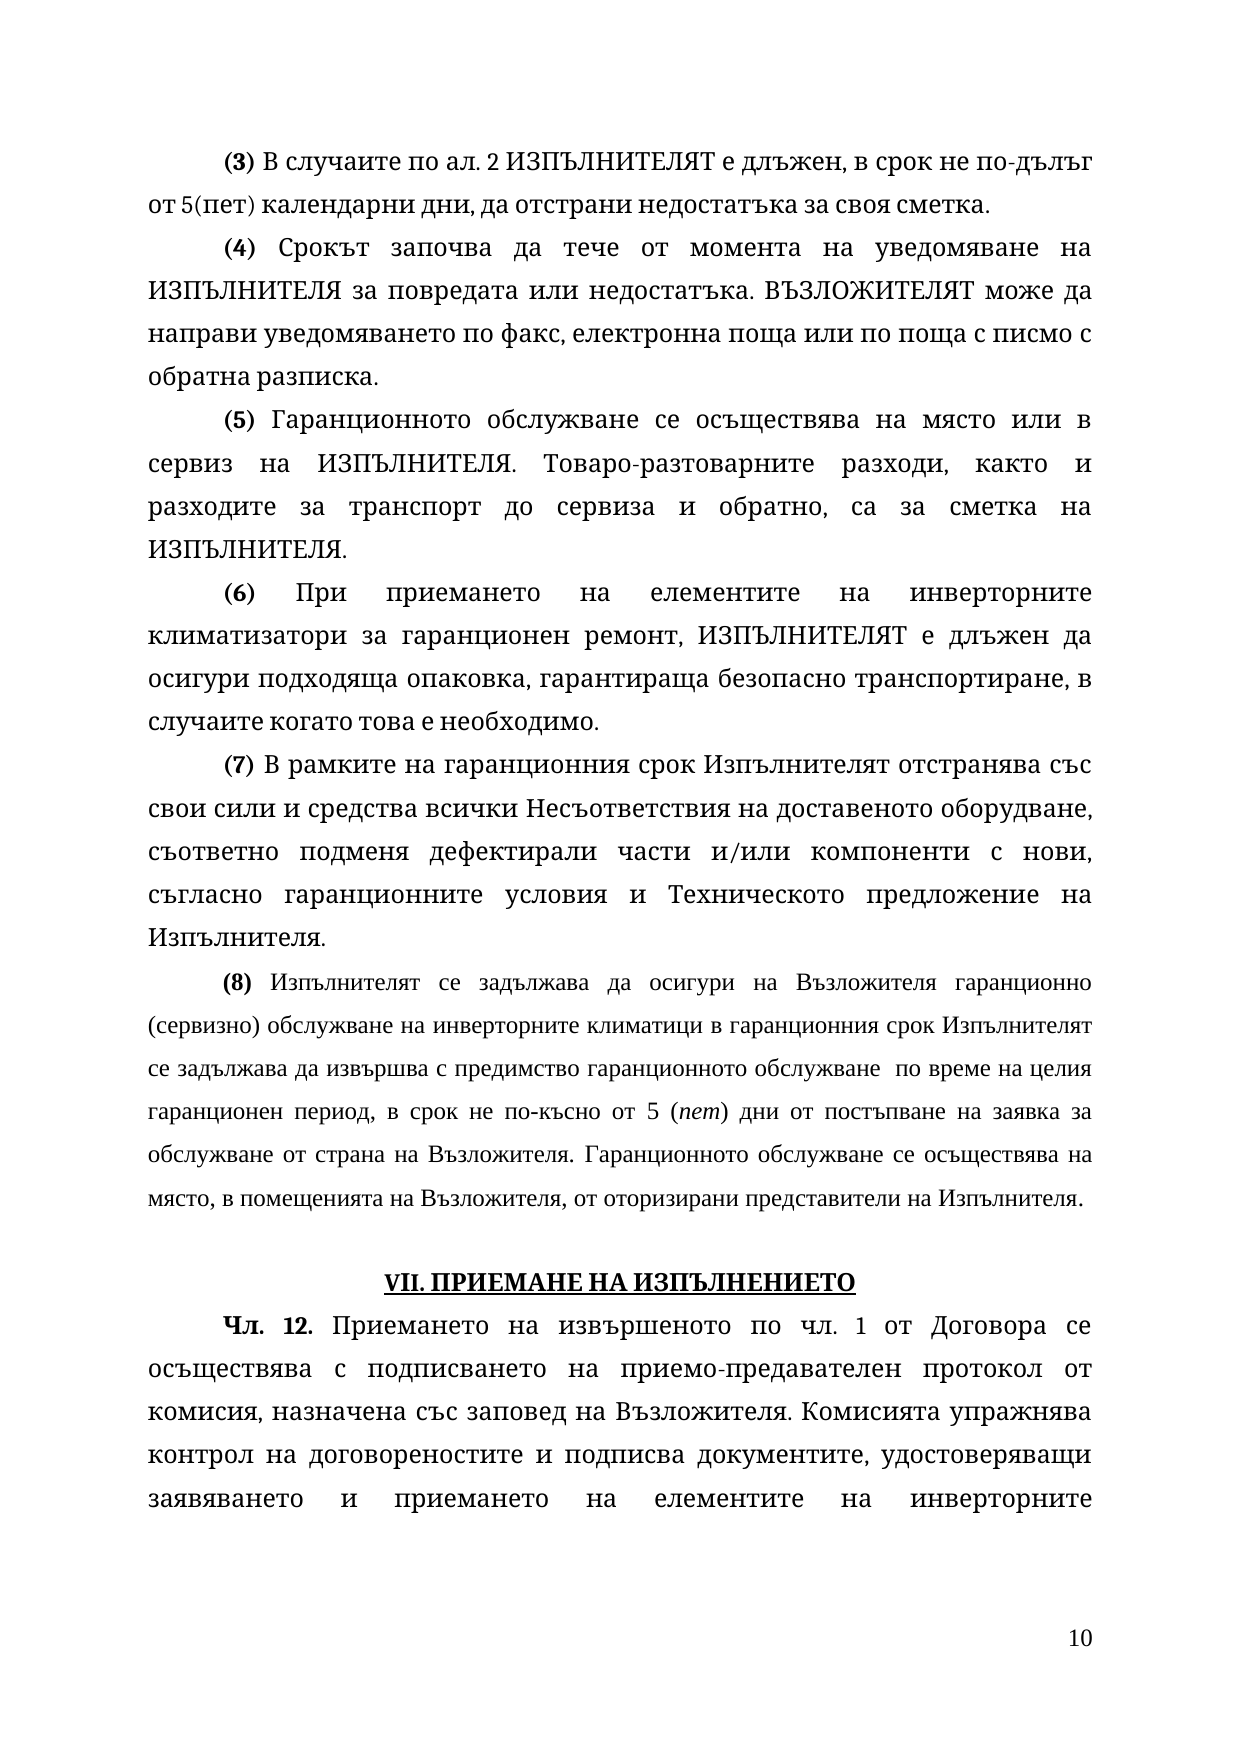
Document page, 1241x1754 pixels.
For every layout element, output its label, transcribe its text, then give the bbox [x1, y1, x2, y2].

text (8) Изпълнителят се задължава да осигури на Възложителя гаранционно (сервизно) обслужване на инверторните климатици в гаранционния срок Изпълнителят се задължава да извършва с предимство гаранционното обслужване по време на целия гаранционен период, в срок не по-късно от 5 (пет) дни от постъпване на заявка за обслужване от страна на Възложителя. Гаранционното обслужване се осъществява на място, в помещенията на Възложителя, от оторизирани представители на Изпълнителя. [148, 967, 1093, 1211]
text (5) Гаранционното обслужване се осъществява на място или в сервиз на ИЗПЪЛНИТЕЛЯ. Товаро-разтоварните разходи, както и разходите за транспорт до сервиза и обратно, са за сметка на ИЗПЪЛНИТЕЛЯ. [148, 406, 1093, 564]
text VІI. ПРИЕМАНЕ НА ИЗПЪЛНЕНИЕТО [148, 1269, 1093, 1298]
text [148, 1312, 1093, 1513]
text (3) В случаите по ал. 2 ИЗПЪЛНИТЕЛЯТ е длъжен, в срок не по-дълъг от 5(пет) календарни дни, да отстрани недостатъка за своя сметка. [148, 148, 1093, 219]
text (6) При приемането на елементите на инверторните климатизатори за гаранционен ремонт, ИЗПЪЛНИТЕЛЯТ е длъжен да осигури подходяща опаковка, гарантираща безопасно транспортиране, в случаите когато това е необходимо. [148, 579, 1093, 737]
text (4) Срокът започва да тече от момента на уведомяване на ИЗПЪЛНИТЕЛЯ за повредата или недостатъка. ВЪЗЛОЖИТЕЛЯТ може да направи уведомяването по факс, електронна поща или по поща с писмо с обратна разписка. [148, 234, 1093, 392]
text (7) В рамките на гаранционния срок Изпълнителят отстранява със свои сили и средства всички Несъответствия на доставеното оборудване, съответно подменя дефектирали части и/или компоненти с нови, съгласно гаранционните условия и Техническото предложение на Изпълнителя. [148, 751, 1093, 953]
